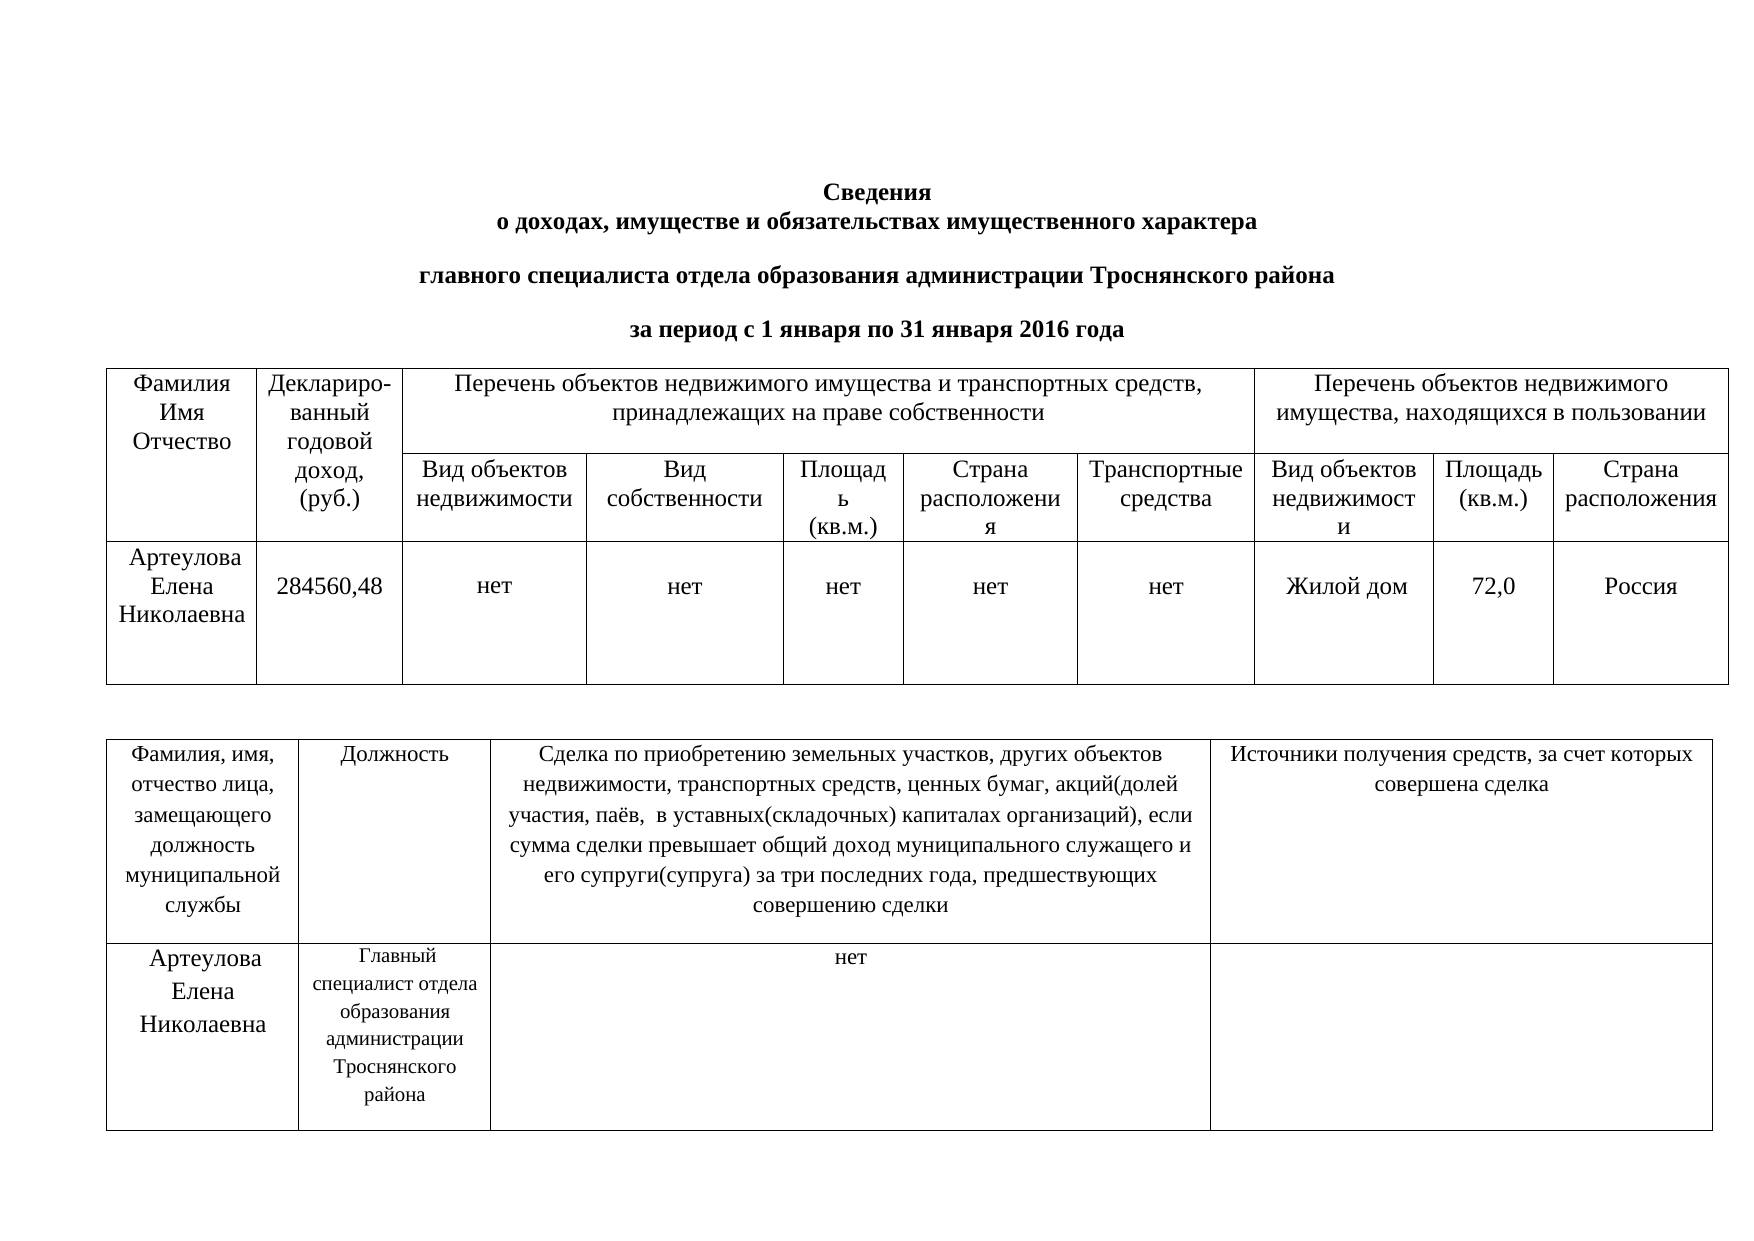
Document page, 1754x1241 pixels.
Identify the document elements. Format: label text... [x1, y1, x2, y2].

table_cell 72,0 [1434, 542, 1553, 684]
table_cell Жилой дом [1255, 542, 1433, 684]
table_header Деклариро-ванный годовой доход, (руб.) [257, 369, 402, 541]
table_header Должность [299, 740, 490, 942]
table_cell Вид собственности [587, 454, 783, 541]
table_cell Главный специалист отдела образования администрации Троснянского района [299, 944, 490, 1130]
table_cell нет [1078, 542, 1254, 684]
table_cell Площадь (кв.м.) [1434, 454, 1553, 541]
table_cell нет [491, 944, 1210, 1130]
table_cell Россия [1554, 542, 1728, 684]
table_cell Страна расположения [1554, 454, 1728, 541]
table_cell Артеулова Елена Николаевна [107, 542, 256, 684]
table_header Фамилия, имя, отчество лица, замещающего должность муниципальной службы [107, 740, 298, 942]
table_cell Артеулова Елена Николаевна [107, 944, 298, 1130]
text главного специалиста отдела образования администрации Троснянского района [118, 260, 1636, 288]
table_cell Площадь (кв.м.) [784, 454, 903, 541]
table_cell нет [403, 542, 586, 684]
table_cell 284560,48 [257, 542, 402, 684]
table_cell Транспортные средства [1078, 454, 1254, 541]
table_cell Вид объектов недвижимости [403, 454, 586, 541]
table_cell нет [784, 542, 903, 684]
table_cell нет [904, 542, 1077, 684]
table_cell нет [587, 542, 783, 684]
text о доходах, имуществе и обязательствах имущественного характера [118, 206, 1636, 235]
text за период с 1 января по 31 января 2016 года [118, 314, 1636, 342]
table_cell Страна расположения [904, 454, 1077, 541]
table_header Фамилия Имя Отчество [107, 369, 256, 541]
table_cell [1211, 944, 1712, 1130]
text Сведения [118, 177, 1636, 206]
table_header Перечень объектов недвижимого имущества и транспортных средств, принадлежащих на праве собственности [403, 369, 1254, 453]
table_header Источники получения средств, за счет которых совершена сделка [1211, 740, 1712, 942]
table_cell Вид объектов недвижимости [1255, 454, 1433, 541]
table_header Перечень объектов недвижимого имущества, находящихся в пользовании [1255, 369, 1728, 453]
table_header Сделка по приобретению земельных участков, других объектов недвижимости, транспортных средств, ценных бумаг, акций(долей участия, паёв, в уставных(складочных) капиталах организаций), если сумма сделки превышает общий доход муниципального служащего и его супруги(супруга) за три последних года, предшествующих совершению сделки [491, 740, 1210, 942]
